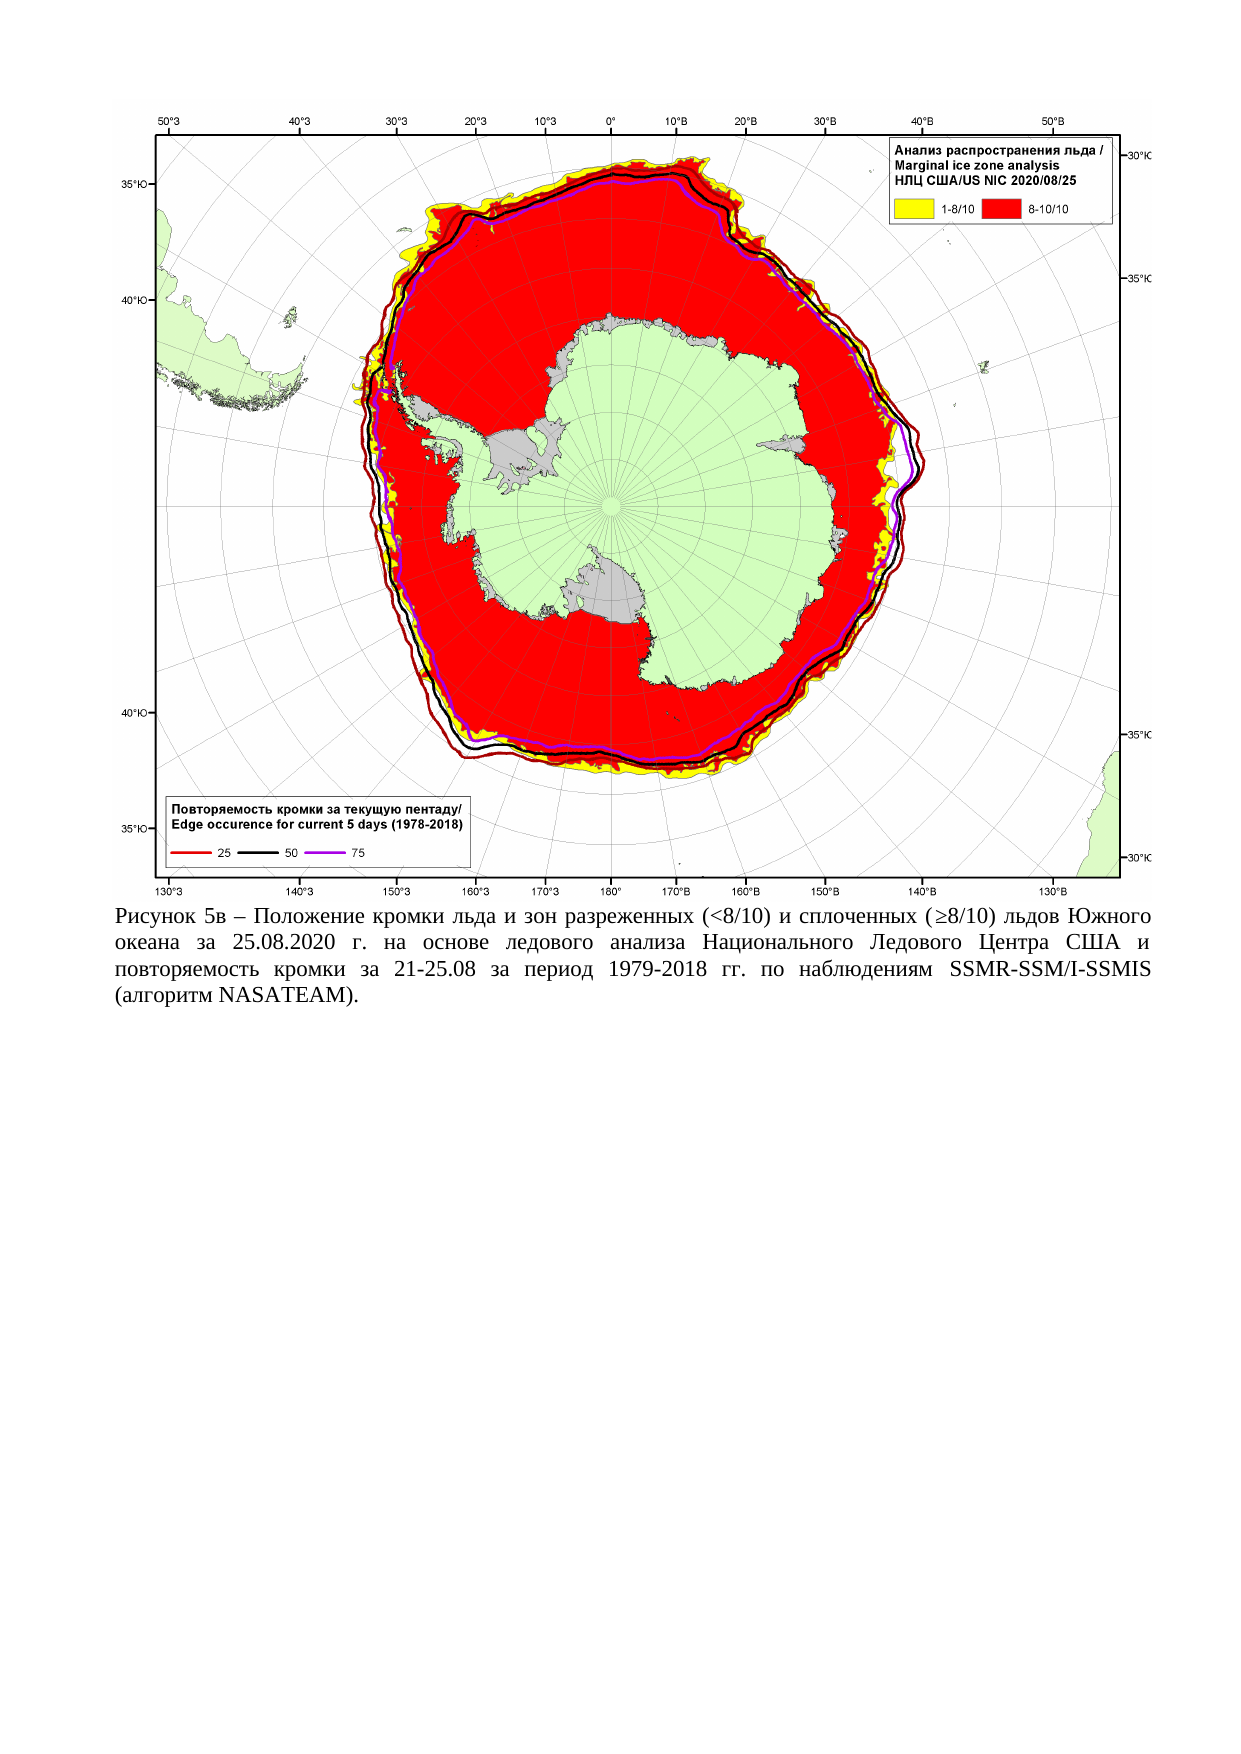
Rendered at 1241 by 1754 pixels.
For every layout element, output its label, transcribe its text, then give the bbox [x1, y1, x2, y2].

picture [112, 99, 1152, 902]
subtitle Рисунок 5в – Положение кромки льда и зон разреженных (<8/10) и сплоченных (≥8/10) льдов Южного океана за 25.08.2020 г. на основе ледового анализа Национального Ледового Центра США и повторяемость кромки за 21-25.08 за период 1979-2018 гг. по наблюдениям SSMR-SSM/I-SSMIS (алгоритм NASATEAM). [114, 902, 1152, 1007]
